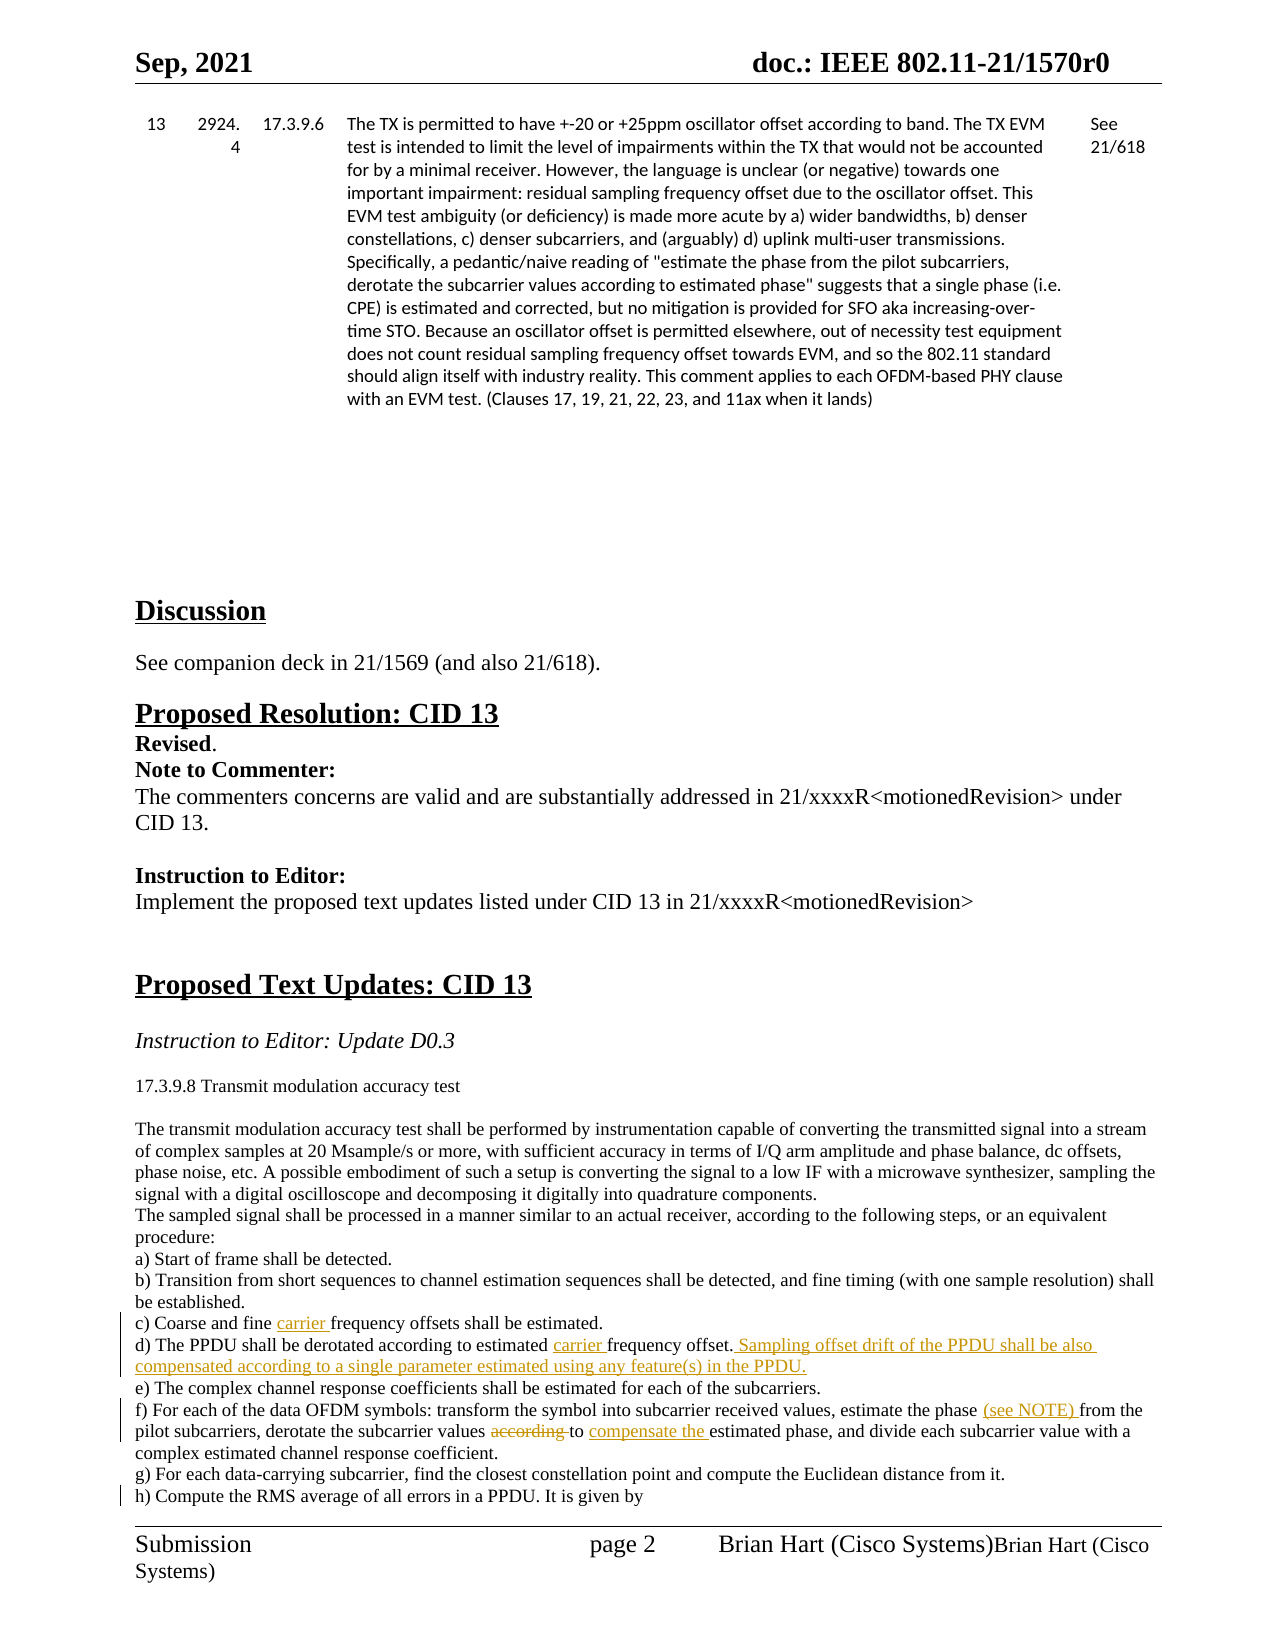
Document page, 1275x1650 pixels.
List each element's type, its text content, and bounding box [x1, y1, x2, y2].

text f) For each of the data OFDM symbols: transform the symbol into subcarrier received values, estimate the phase from the pilot subcarriers, derotate the subcarrier values to estimated phase, and divide each subcarrier value with a complex estimated channel response coefficient. [135, 1398, 1162, 1463]
table_header 2924.4 [177, 113, 251, 572]
table_header See 21/618 [1079, 113, 1162, 572]
text e) The complex channel response coefficients shall be estimated for each of the subcarriers. [135, 1377, 1162, 1398]
table_header The TX is permitted to have +-20 or +25ppm oscillator offset according to band. The TX EVM test is intended to limit the level of impairments within the TX that would not be accounted for by a minimal receiver. However, the language is unclear (or negative) towards one important impairment: residual sampling frequency offset due to the oscillator offset. This EVM test ambiguity (or deficiency) is made more acute by a) wider bandwidths, b) denser constellations, c) denser subcarriers, and (arguably) d) uplink multi-user transmissions. Specifically, a pedantic/naive reading of "estimate the phase from the pilot subcarriers, derotate the subcarrier values according to estimated phase" suggests that a single phase (i.e. CPE) is estimated and corrected, but no mitigation is provided for SFO aka increasing-over-time STO. Because an oscillator offset is permitted elsewhere, out of necessity test equipment does not count residual sampling frequency offset towards EVM, and so the 802.11 standard should align itself with industry reality. This comment applies to each OFDM-based PHY clause with an EVM test. (Clauses 17, 19, 21, 22, 23, and 11ax when it lands) [336, 113, 1079, 572]
text b) Transition from short sequences to channel estimation sequences shall be detected, and fine timing (with one sample resolution) shall be established. [135, 1269, 1162, 1312]
text Implement the proposed text updates listed under CID 13 in 21/xxxxR<motionedRevision> [135, 888, 1162, 914]
text The commenters concerns are valid and are substantially addressed in 21/xxxxR<motionedRevision> under CID 13. [135, 783, 1162, 835]
text The transmit modulation accuracy test shall be performed by instrumentation capable of converting the transmitted signal into a stream of complex samples at 20 Msample/s or more, with sufficient accuracy in terms of I/Q arm amplitude and phase balance, dc offsets, phase noise, etc. A possible embodiment of such a setup is converting the signal to a low IF with a microwave synthesizer, sampling the signal with a digital oscilloscope and decomposing it digitally into quadrature components. [135, 1118, 1162, 1204]
text h) Compute the RMS average of all errors in a PPDU. It is given by [135, 1485, 1162, 1506]
table_header 17.3.9.6 [251, 113, 336, 572]
text Note to Commenter: [135, 756, 1162, 783]
text Discussion [135, 593, 1162, 627]
text Instruction to Editor: [135, 862, 1162, 888]
text Proposed Resolution: CID 13 [135, 696, 1162, 730]
text 17.3.9.8 Transmit modulation accuracy test [135, 1075, 1162, 1097]
text Proposed Text Updates: CID 13 [135, 967, 1162, 1001]
text See companion deck in 21/1569 (and also 21/618). [135, 648, 1162, 675]
table_header 13 [135, 113, 177, 572]
text The sampled signal shall be processed in a manner similar to an actual receiver, according to the following steps, or an equivalent procedure: [135, 1204, 1162, 1247]
text d) The PPDU shall be derotated according to estimated frequency offset. [135, 1334, 1162, 1377]
text g) For each data-carrying subcarrier, find the closest constellation point and compute the Euclidean distance from it. [135, 1463, 1162, 1485]
text Instruction to Editor: Update D0.3 [135, 1027, 1162, 1053]
text c) Coarse and fine frequency offsets shall be estimated. [135, 1312, 1162, 1334]
text a) Start of frame shall be detected. [135, 1247, 1162, 1269]
text Revised. [135, 730, 1162, 756]
